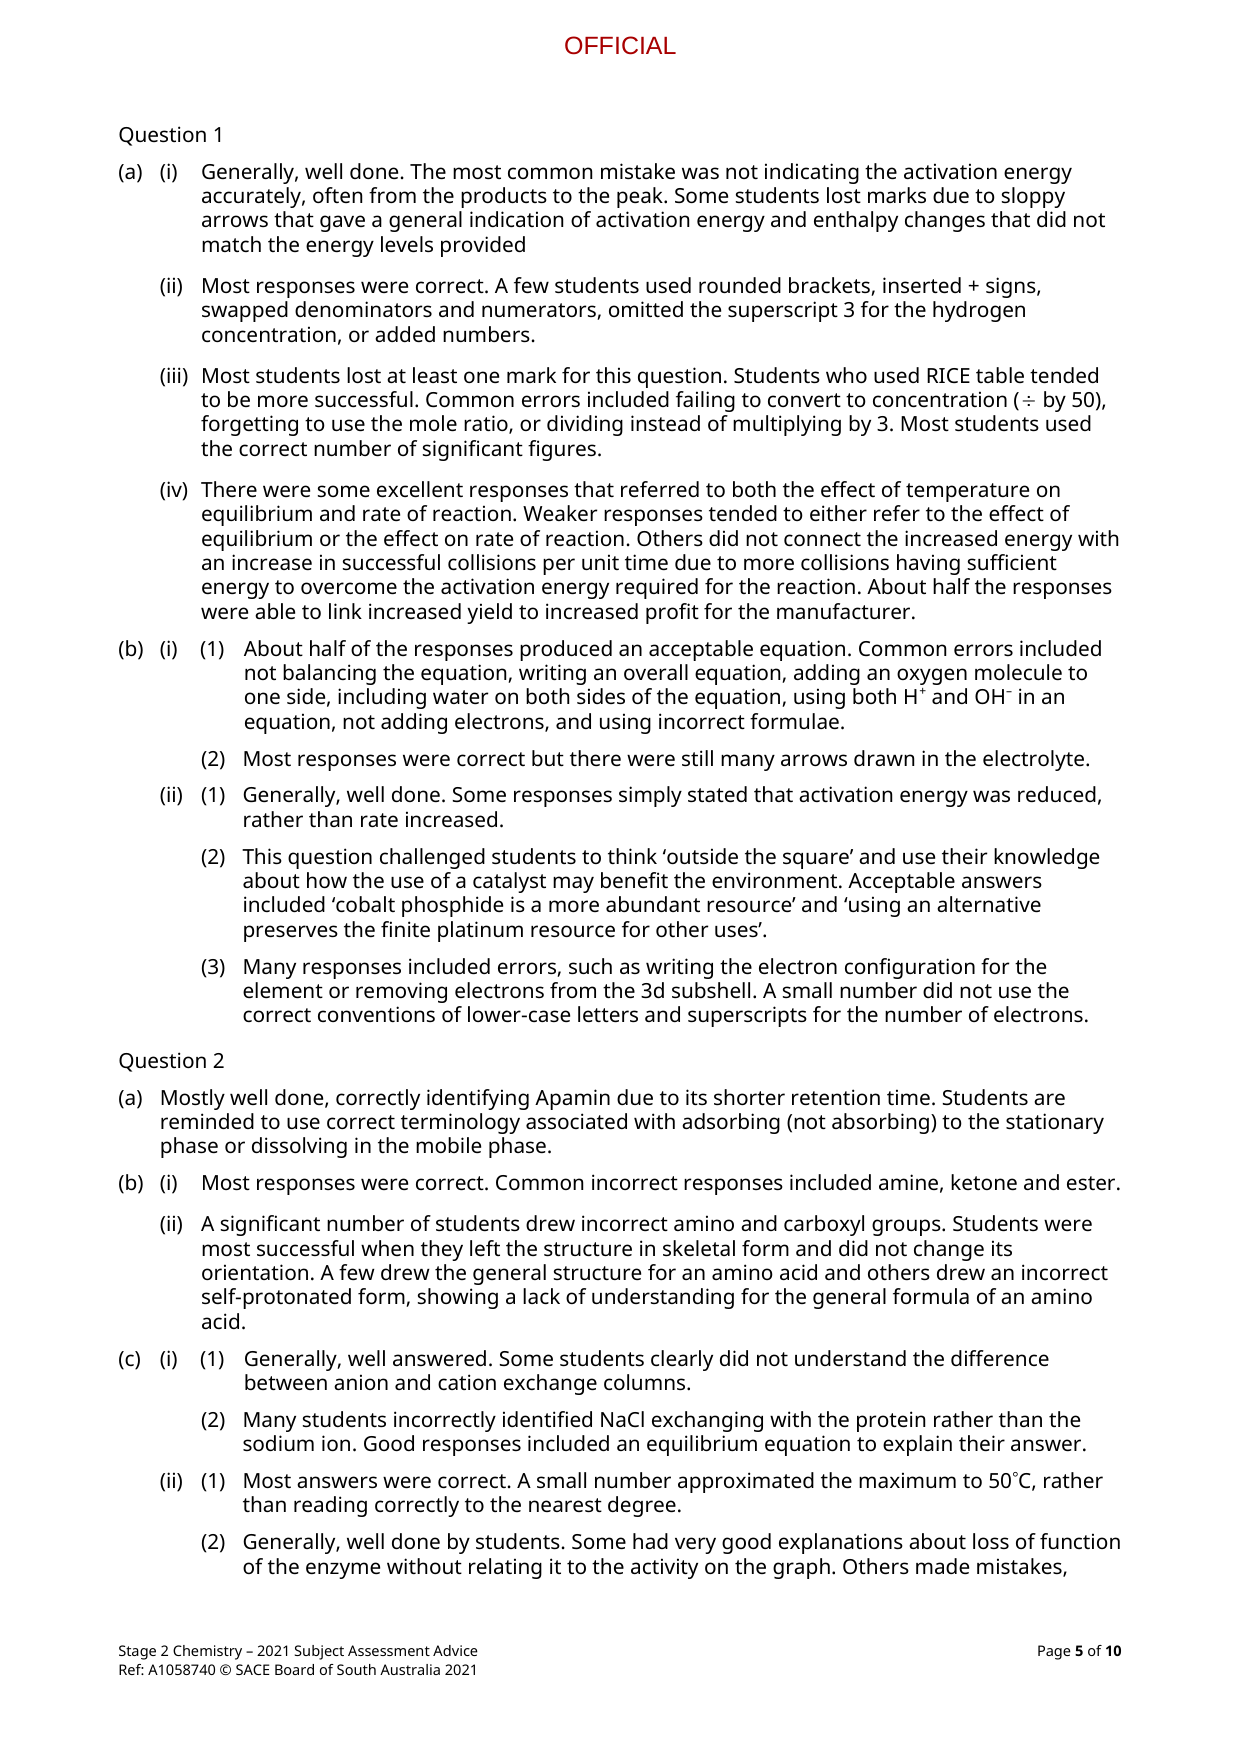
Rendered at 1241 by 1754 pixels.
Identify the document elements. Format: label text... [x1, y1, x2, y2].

text (2) This question challenged students to think ‘outside the square’ and use their knowledge about how the use of a catalyst may benefit the environment. Acceptable answers included ‘cobalt phosphide is a more abundant resource’ and ‘using an alternative preserves the finite platinum resource for other uses’. [201, 844, 1122, 942]
text (b) (i) Most responses were correct. Common incorrect responses included amine, ketone and ester. [118, 1171, 1122, 1195]
text (2) Many students incorrectly identified NaCl exchanging with the protein rather than the sodium ion. Good responses included an equilibrium equation to explain their answer. [201, 1408, 1122, 1456]
text (a) (i) Generally, well done. The most common mistake was not indicating the activation energy accurately, often from the products to the peak. Some students lost marks due to sloppy arrows that gave a general indication of activation energy and enthalpy changes that did not match the energy levels provided [118, 159, 1122, 257]
text Question 1 [118, 123, 1122, 147]
text (iv) There were some excellent responses that referred to both the effect of temperature on equilibrium and rate of reaction. Weaker responses tended to either refer to the effect of equilibrium or the effect on rate of reaction. Others did not connect the increased energy with an increase in successful collisions per unit time due to more collisions having sufficient energy to overcome the activation energy required for the reaction. About half the responses were able to link increased yield to increased profit for the manufacturer. [159, 478, 1122, 624]
text (ii) (1) Generally, well done. Some responses simply stated that activation energy was reduced, rather than rate increased. [159, 783, 1122, 832]
text (a) Mostly well done, correctly identifying Apamin due to its shorter retention time. Students are reminded to use correct terminology associated with adsorbing (not absorbing) to the stationary phase or dissolving in the mobile phase. [118, 1085, 1122, 1158]
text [201, 1530, 1122, 1579]
text (3) Many responses included errors, such as writing the electron configuration for the element or removing electrons from the 3d subshell. A small number did not use the correct conventions of lower-case letters and superscripts for the number of electrons. [201, 954, 1122, 1028]
text (ii) A significant number of students drew incorrect amino and carboxyl groups. Students were most successful when they left the structure in skeletal form and did not change its orientation. A few drew the general structure for an amino acid and others drew an incorrect self-protonated form, showing a lack of understanding for the general formula of an amino acid. [159, 1212, 1122, 1334]
text (c) (i) (1) Generally, well answered. Some students clearly did not understand the difference between anion and cation exchange columns. [118, 1346, 1122, 1395]
text (2) Most responses were correct but there were still many arrows drawn in the electrolyte. [201, 746, 1122, 771]
text (ii) (1) Most answers were correct. A small number approximated the maximum to 50C, rather than reading correctly to the nearest degree. [159, 1469, 1122, 1518]
text Question 2 [118, 1048, 1122, 1073]
text (iii) Most students lost at least one mark for this question. Students who used RICE table tended to be more successful. Common errors included failing to convert to concentration ( by 50), forgetting to use the mole ratio, or dividing instead of multiplying by 3. Most students used the correct number of significant figures. [159, 363, 1122, 461]
text (ii) Most responses were correct. A few students used rounded brackets, inserted + signs, swapped denominators and numerators, omitted the superscript 3 for the hydrogen concentration, or added numbers. [159, 274, 1122, 347]
text (b) (i) (1) About half of the responses produced an acceptable equation. Common errors included not balancing the equation, writing an overall equation, adding an oxygen molecule to one side, including water on both sides of the equation, using both H+ and OH– in an equation, not adding electrons, and using incorrect formulae. [118, 636, 1122, 734]
